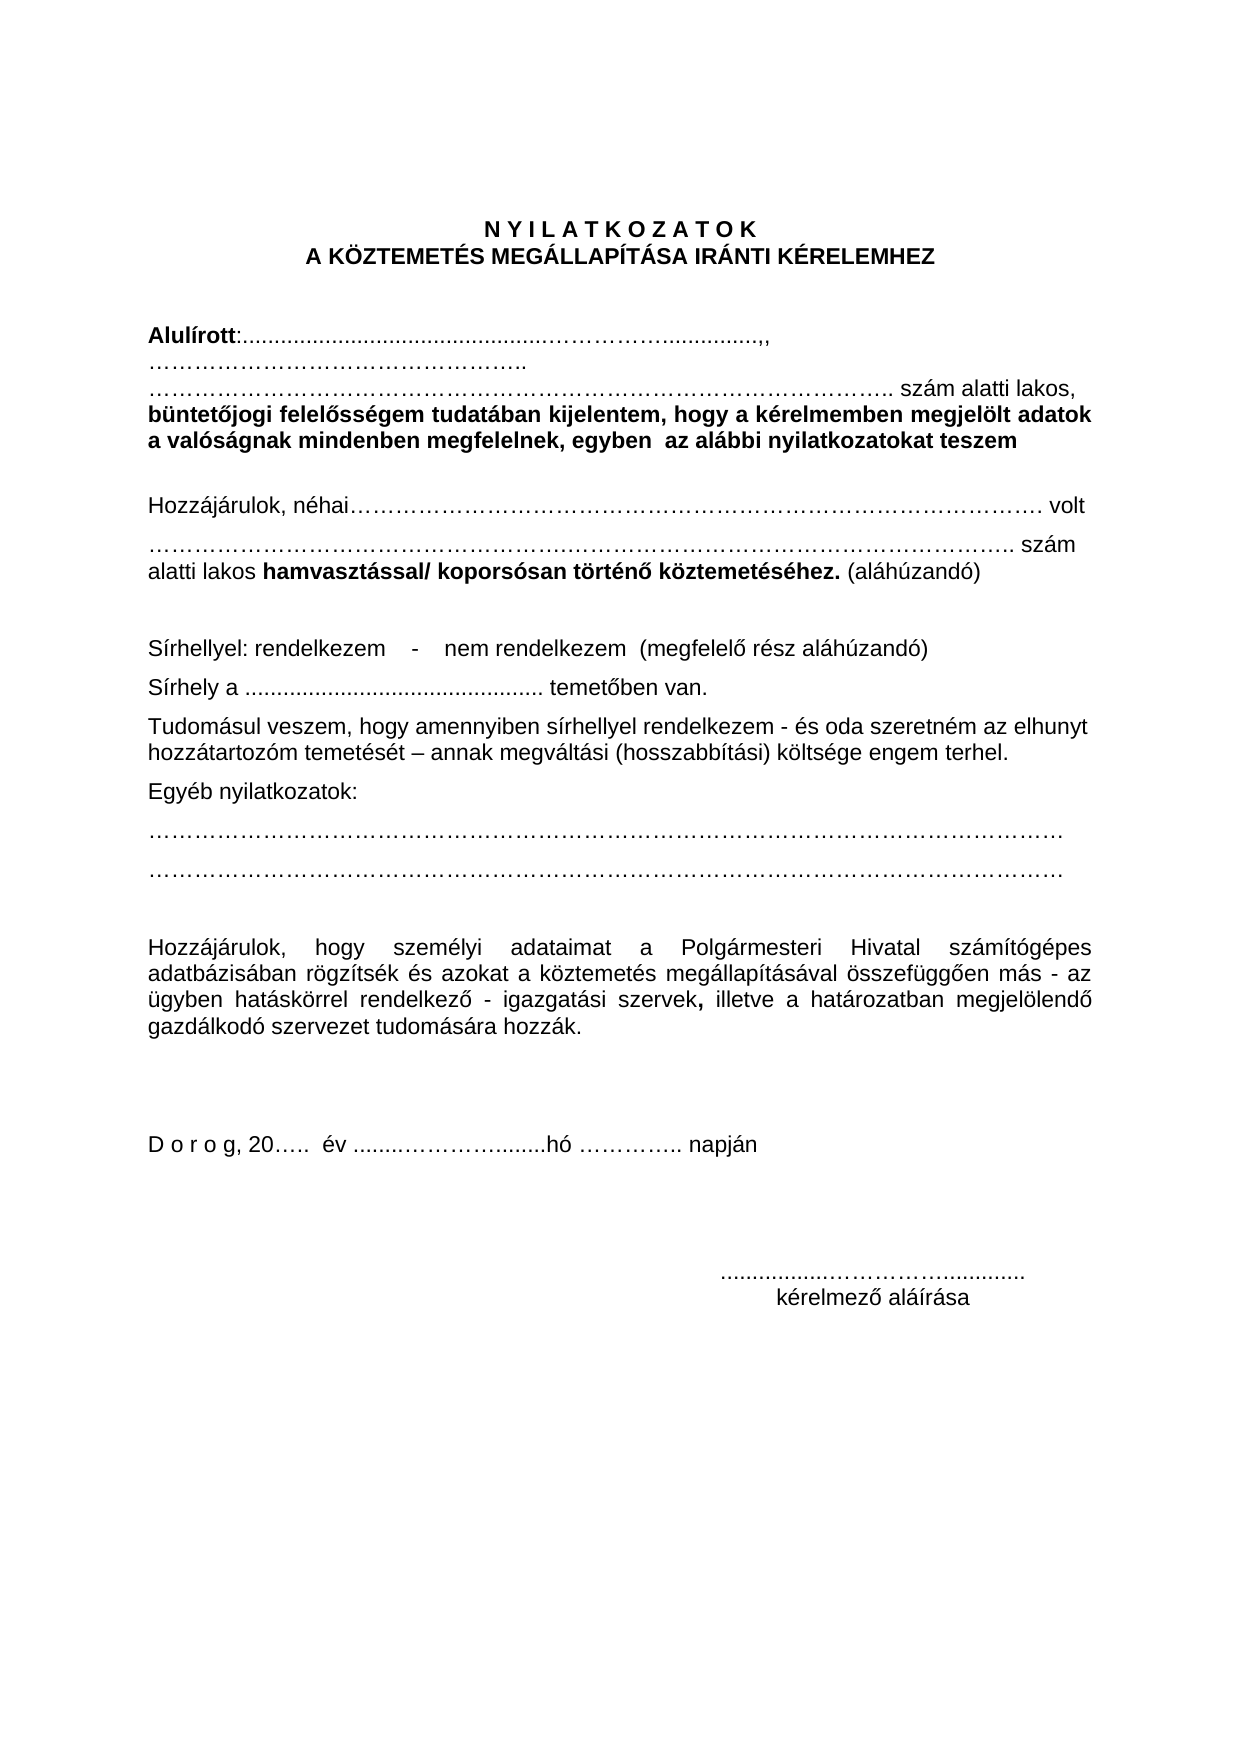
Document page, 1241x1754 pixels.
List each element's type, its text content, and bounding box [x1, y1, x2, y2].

text Tudomásul veszem, hogy amennyiben sírhellyel rendelkezem - és oda szeretném az elhunyt hozzátartozóm temetését – annak megváltási (hosszabbítási) költsége engem terhel. [148, 713, 1092, 766]
text ……………………………………………….………………………………………………….. szám alatti lakos hamvasztással/ koporsósan történő köztemetéséhez. (aláhúzandó) [148, 531, 1092, 584]
text .................……………............. [148, 1258, 1092, 1284]
text kérelmező aláírása [148, 1284, 1092, 1311]
text Hozzájárulok, néhai………………………………………………………………………………. volt [148, 492, 1092, 519]
text ………………………………………………………………………………………………………… [148, 817, 1092, 843]
text Egyéb nyilatkozatok: [148, 778, 1092, 804]
text Hozzájárulok, hogy személyi adataimat a Polgármesteri Hivatal számítógépes adatbázisában rögzítsék és azokat a köztemetés megállapításával összefüggően más - az ügyben hatáskörrel rendelkező - igazgatási szervek, illetve a határozatban megjelölendő gazdálkodó szervezet tudomására hozzák. [148, 934, 1092, 1039]
text Sírhely a ............................................... temetőben van. [148, 674, 1092, 701]
text büntetőjogi felelősségem tudatában kijelentem, hogy a kérelmemben megjelölt adatok a valóságnak mindenben megfelelnek, egyben az alábbi nyilatkozatokat teszem [148, 401, 1092, 453]
text A KÖZTEMETÉS MEGÁLLAPÍTÁSA IRÁNTI KÉRELEMHEZ [148, 243, 1092, 269]
text N Y I L A T K O Z A T O K [148, 216, 1092, 243]
text D o r o g, 20….. év ........…………........hó ………….. napján [148, 1131, 1092, 1157]
text Alulírott:................................................……………...............,,…………………………………………..…………………………………………………………………………………….. szám alatti lakos, [148, 322, 1092, 401]
text ………………………………………………………………………………………………………… [148, 856, 1092, 882]
text Sírhellyel: rendelkezem - nem rendelkezem (megfelelő rész aláhúzandó) [148, 635, 1092, 662]
